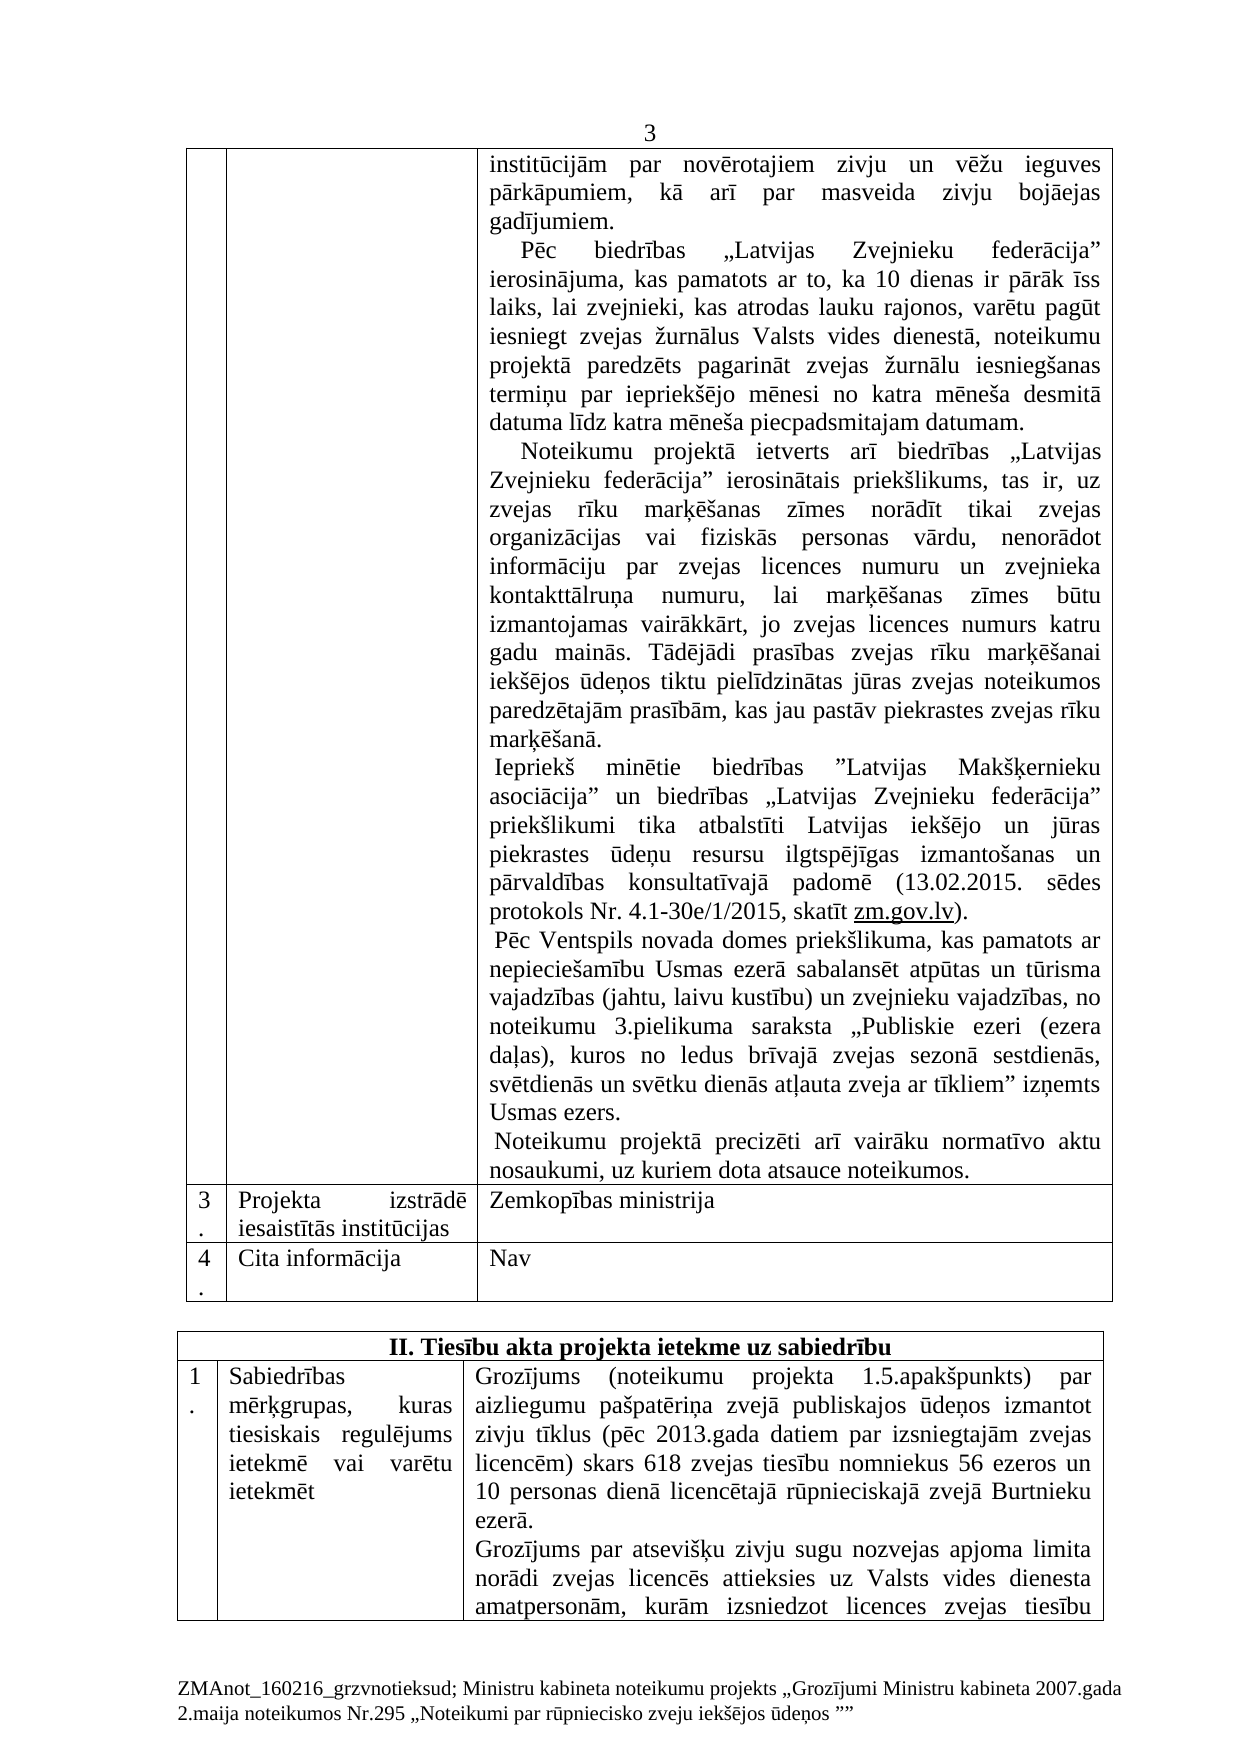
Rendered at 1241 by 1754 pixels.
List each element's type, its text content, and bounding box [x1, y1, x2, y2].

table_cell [218, 1361, 463, 1620]
table_cell Zemkopības ministrija [478, 1185, 1112, 1242]
table_cell Nav [478, 1243, 1112, 1301]
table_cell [227, 149, 477, 1184]
table_cell 2. [187, 149, 226, 1184]
table_cell Cita informācija [227, 1243, 477, 1301]
table_cell 1. [178, 1361, 217, 1620]
table_cell 3. [187, 1185, 226, 1242]
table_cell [464, 1361, 1103, 1620]
table_cell Projekta izstrādē iesaistītās institūcijas [227, 1185, 477, 1242]
table_header II. Tiesību akta projekta ietekme uz sabiedrību [178, 1332, 1103, 1360]
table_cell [478, 149, 1112, 1184]
table_cell 4. [187, 1243, 226, 1301]
